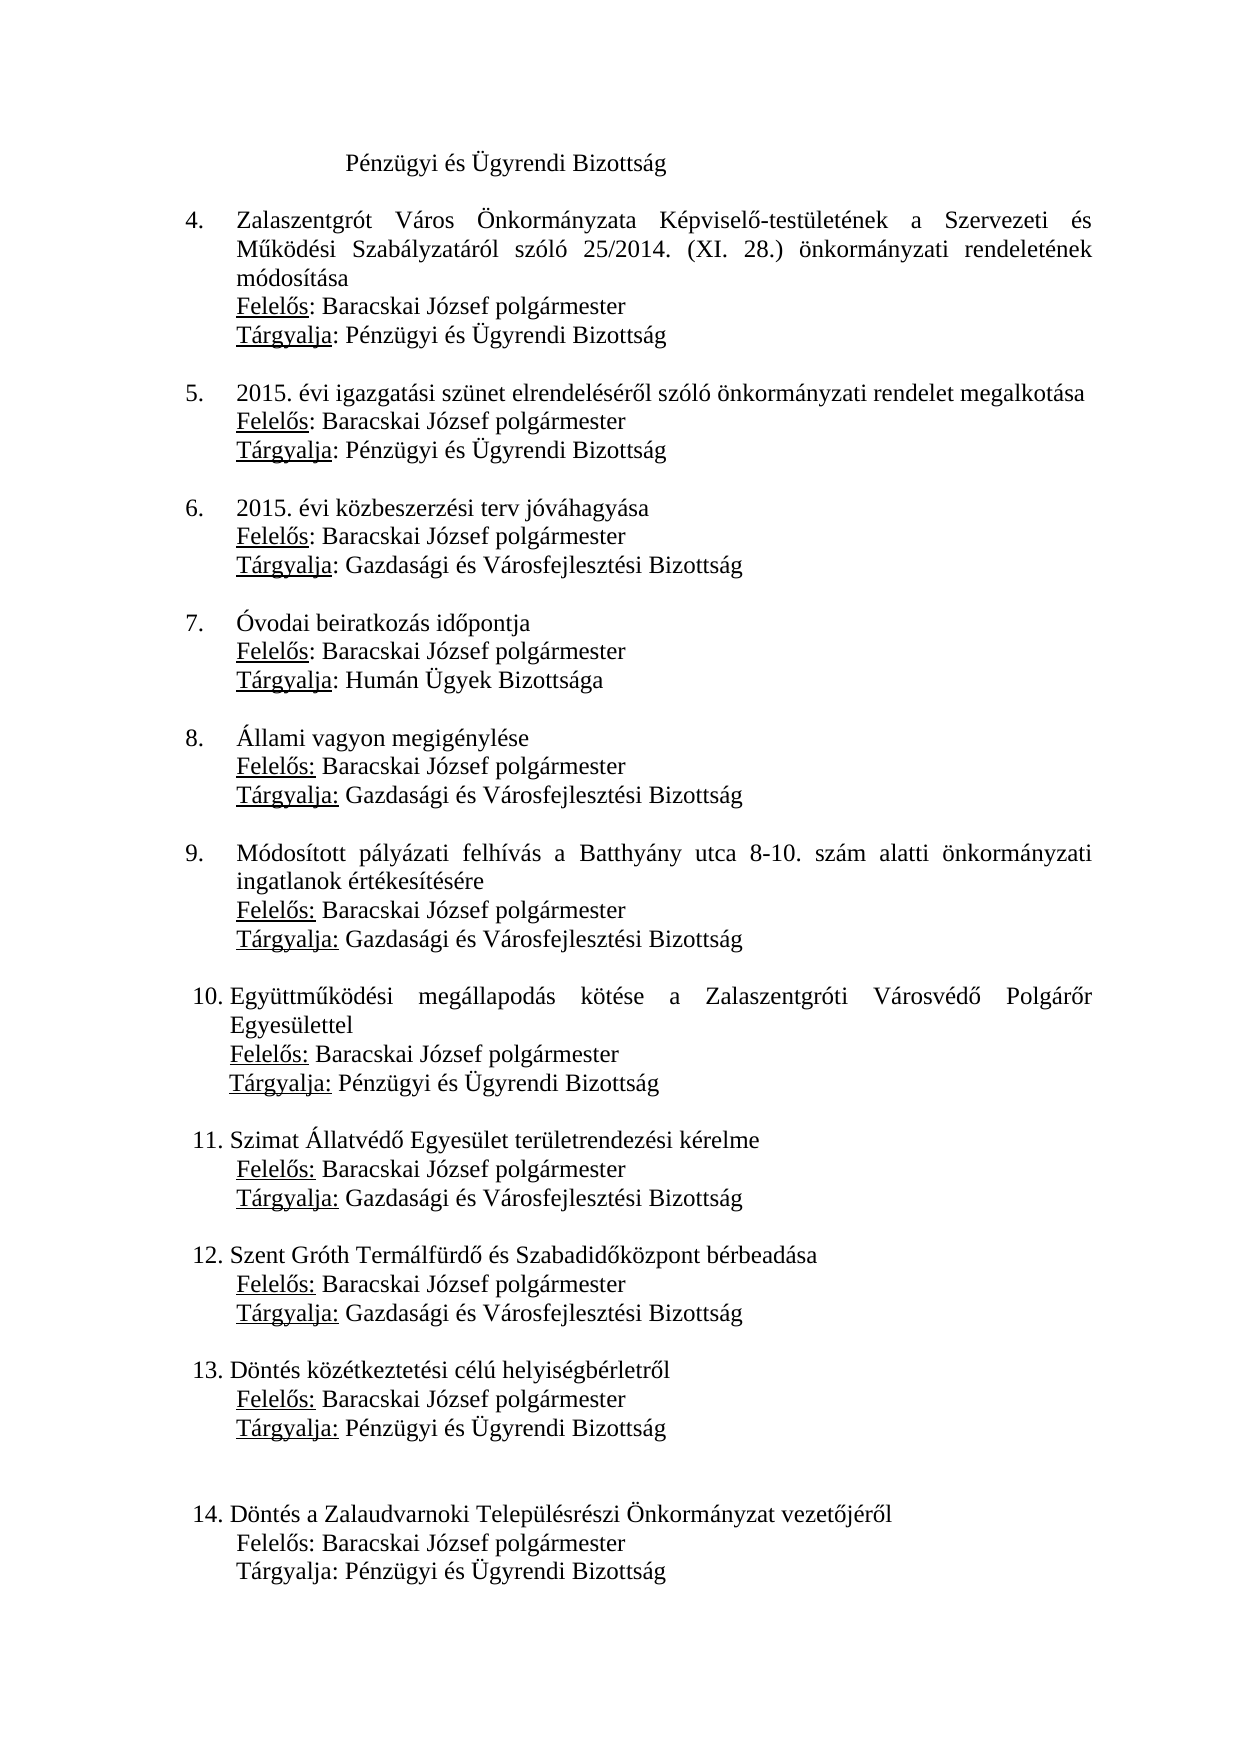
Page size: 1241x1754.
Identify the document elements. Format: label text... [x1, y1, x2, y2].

text Tárgyalja: Gazdasági és Városfejlesztési Bizottság [192, 1298, 1093, 1326]
text Felelős: Baracskai József polgármester [192, 1384, 1093, 1413]
list 2015. évi igazgatási szünet elrendeléséről szóló önkormányzati rendelet megalkotása [185, 378, 1093, 406]
list Felelős: Baracskai József polgármester [185, 521, 1093, 550]
list Tárgyalja: Pénzügyi és Ügyrendi Bizottság [185, 435, 1093, 464]
text Felelős: Baracskai József polgármester [192, 1528, 1093, 1556]
list Együttműködési megállapodás kötése a Zalaszentgróti Városvédő Polgárőr Egyesülettel [192, 981, 1093, 1039]
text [192, 1413, 1093, 1441]
list Döntés a Zalaudvarnoki Településrészi Önkormányzat vezetőjéről [192, 1499, 1093, 1528]
text Felelős: Baracskai József polgármester [192, 895, 1093, 924]
list Felelős: Baracskai József polgármester [185, 636, 1093, 665]
list Óvodai beiratkozás időpontja [185, 608, 1093, 636]
list Tárgyalja: Pénzügyi és Ügyrendi Bizottság [185, 1068, 1093, 1096]
list Felelős: Baracskai József polgármester [229, 1039, 1093, 1068]
list Módosított pályázati felhívás a Batthyány utca 8-10. szám alatti önkormányzati ingatlanok értékesítésére [185, 838, 1093, 895]
list Szent Gróth Termálfürdő és Szabadidőközpont bérbeadása [192, 1240, 1093, 1269]
list Állami vagyon megigénylése [185, 723, 1093, 751]
list Tárgyalja: Gazdasági és Városfejlesztési Bizottság [185, 550, 1093, 579]
text Tárgyalja: Pénzügyi és Ügyrendi Bizottság [192, 320, 1093, 349]
text Felelős: Baracskai József polgármester [192, 1269, 1093, 1298]
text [192, 1556, 1093, 1585]
list Felelős: Baracskai József polgármester [185, 406, 1093, 435]
text Felelős: Baracskai József polgármester [192, 291, 1093, 320]
text Felelős: Baracskai József polgármester [192, 1154, 1093, 1183]
list Tárgyalja: Humán Ügyek Bizottsága [185, 665, 1093, 694]
list Szimat Állatvédő Egyesület területrendezési kérelme [192, 1125, 1093, 1154]
text Felelős: Baracskai József polgármester [185, 751, 1093, 780]
list Zalaszentgrót Város Önkormányzata Képviselő-testületének a Szervezeti és Működési Szabályzatáról szóló 25/2014. (XI. 28.) önkormányzati rendeletének módosítása [185, 205, 1093, 291]
list Döntés közétkeztetési célú helyiségbérletről [192, 1355, 1093, 1384]
list 2015. évi közbeszerzési terv jóváhagyása [185, 493, 1093, 521]
text Tárgyalja: Gazdasági és Városfejlesztési Bizottság [192, 1183, 1093, 1211]
text Tárgyalja: Gazdasági és Városfejlesztési Bizottság [185, 780, 1093, 809]
text Tárgyalja: Gazdasági és Városfejlesztési Bizottság [192, 924, 1093, 953]
list Pénzügyi és Ügyrendi Bizottság [185, 148, 1093, 176]
